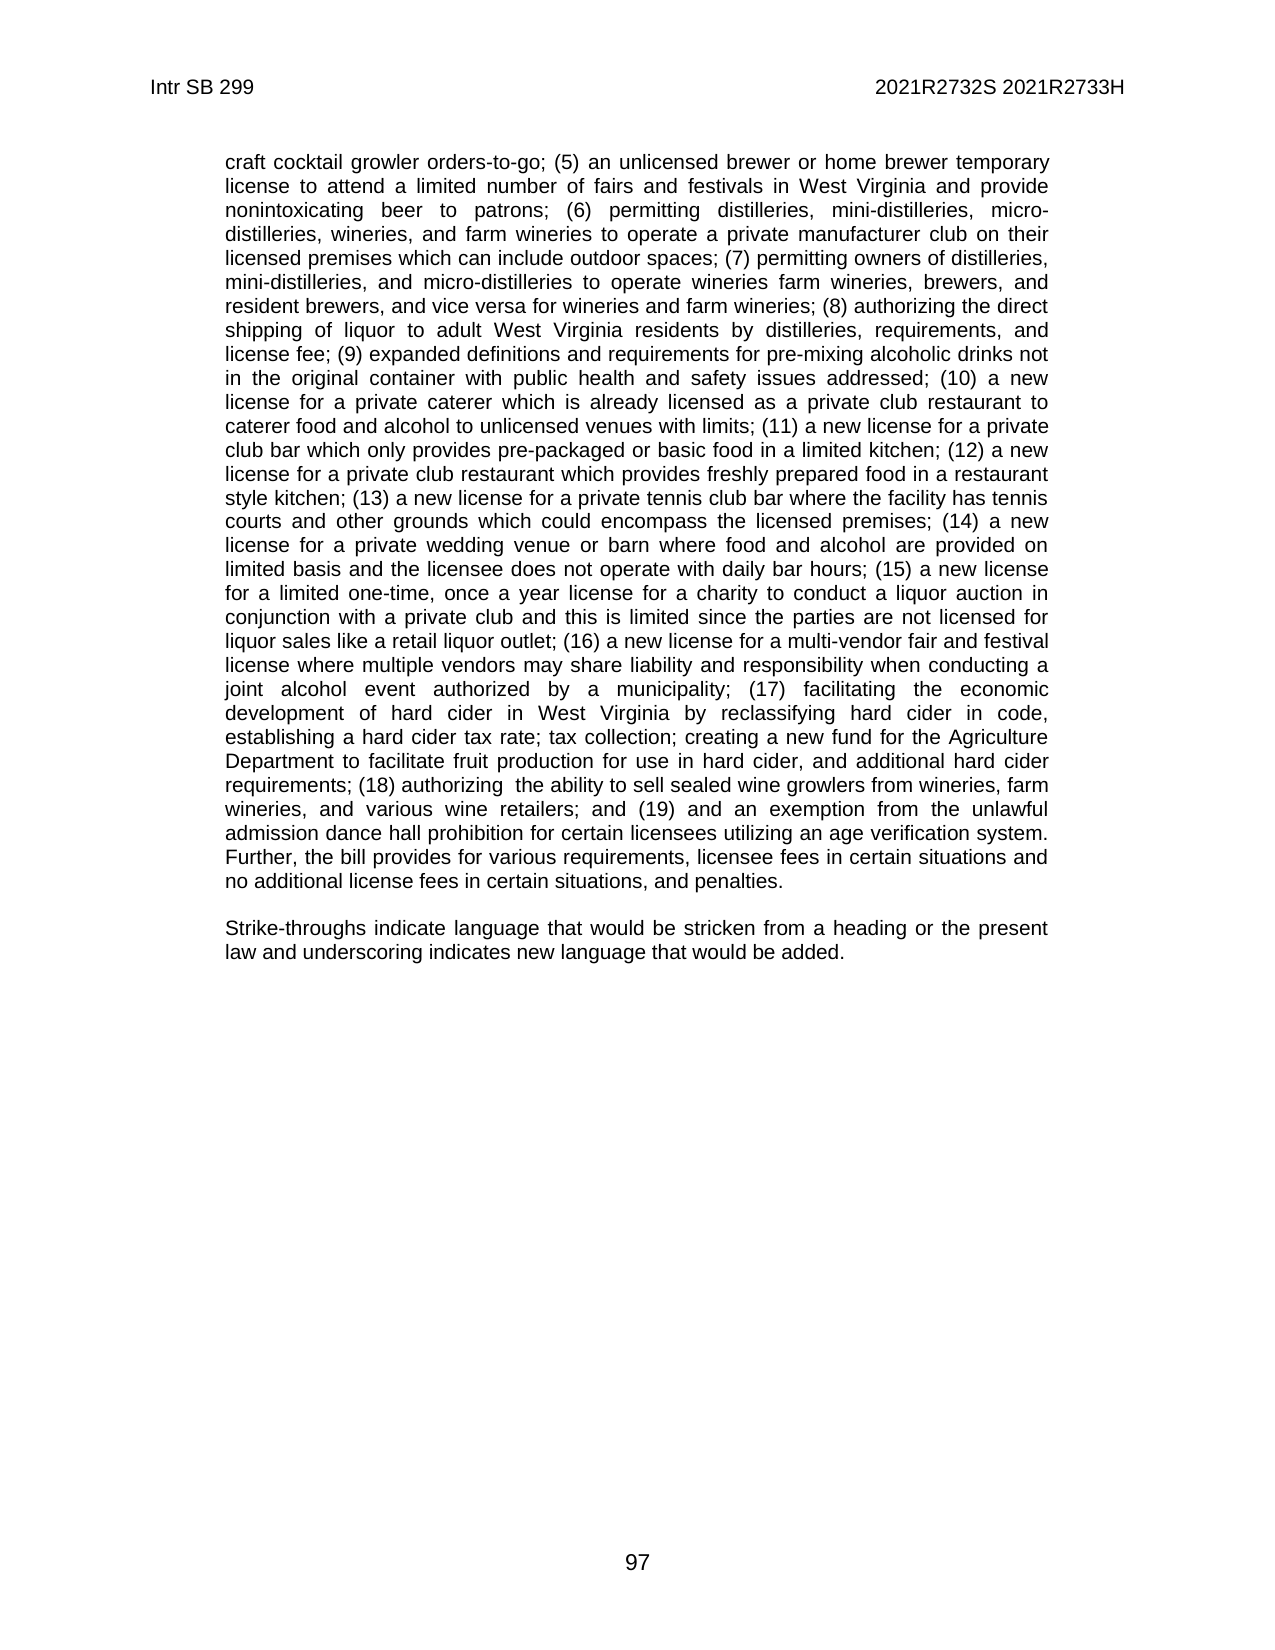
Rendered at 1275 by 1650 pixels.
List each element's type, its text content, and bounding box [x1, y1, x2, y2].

text Strike-throughs indicate language that would be stricken from a heading or the present law and underscoring indicates new language that would be added. [225, 916, 1050, 963]
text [225, 150, 1050, 893]
